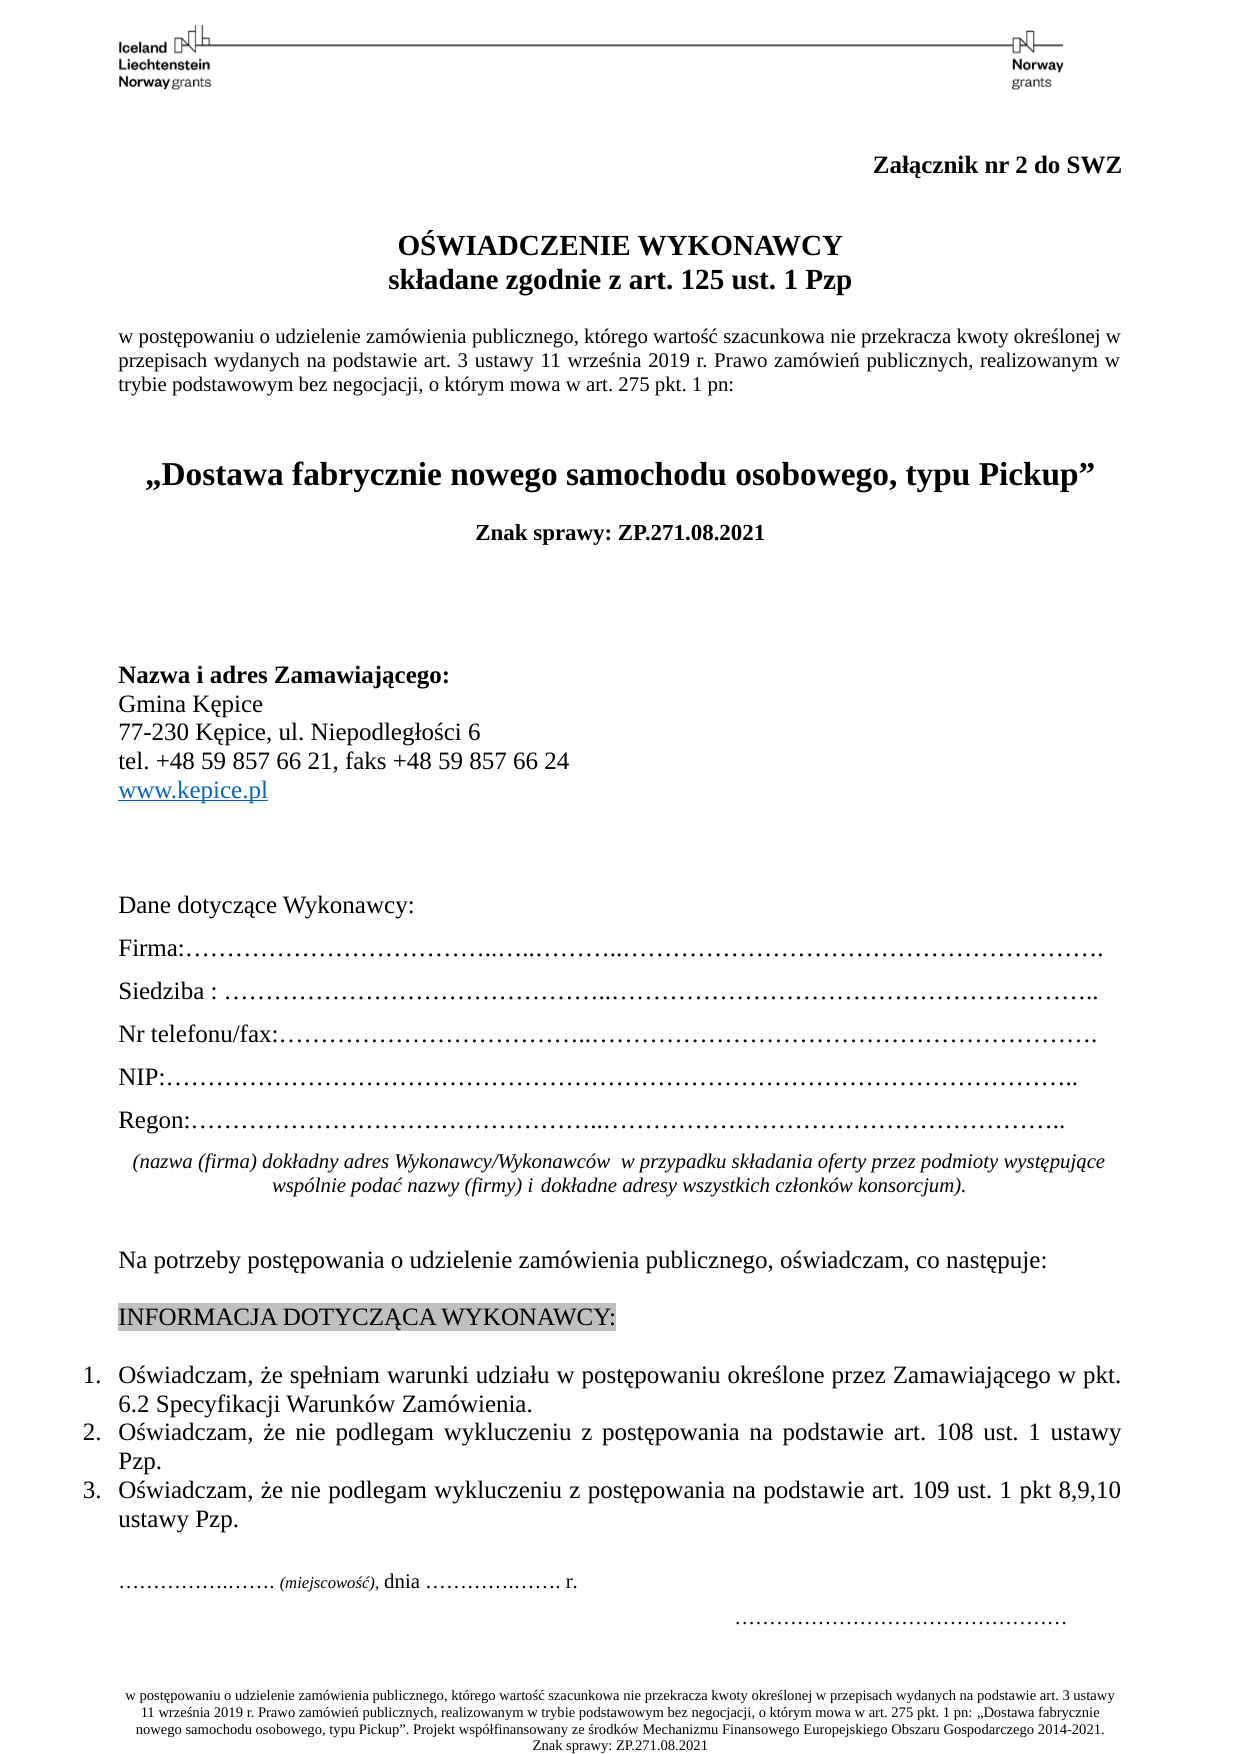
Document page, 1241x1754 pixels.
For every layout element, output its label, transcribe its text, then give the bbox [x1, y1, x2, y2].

text Regon:…………………………………………..……………………………………………….. [118, 1106, 1122, 1134]
list Załącznik nr 2 do SWZ [193, 150, 1122, 179]
text Siedziba : ………………………………………..………………………………………………….. [118, 976, 1122, 1005]
picture [118, 25, 1064, 90]
text Na potrzeby postępowania o udzielenie zamówienia publicznego, oświadczam, co następuje: [118, 1245, 1122, 1274]
text ………………………………………… [118, 1604, 1122, 1629]
text (nazwa (firma) dokładny adres Wykonawcy/Wykonawców w przypadku składania oferty przez podmioty występujące wspólnie podać nazwy (firmy) i dokładne adresy wszystkich członków konsorcjum). [118, 1149, 1122, 1197]
text Nazwa i adres Zamawiającego: [118, 660, 1122, 689]
text NIP:……………………………………………………………………………………………….. [118, 1062, 1122, 1091]
text Dane dotyczące Wykonawcy: [118, 890, 1122, 919]
text 77-230 Kępice, ul. Niepodległości 6 [118, 717, 1122, 746]
text Gmina Kępice [118, 689, 1122, 717]
text „Dostawa fabrycznie nowego samochodu osobowego, typu Pickup” [118, 454, 1122, 492]
list Oświadczam, że spełniam warunki udziału w postępowaniu określone przez Zamawiającego w pkt. 6.2 Specyfikacji Warunków Zamówienia. [83, 1360, 1122, 1417]
list Oświadczam, że nie podlegam wykluczeniu z postępowania na podstawie art. 109 ust. 1 pkt 8,9,10 ustawy Pzp. [83, 1475, 1122, 1532]
text INFORMACJA DOTYCZĄCA WYKONAWCY: [118, 1302, 1122, 1331]
text tel. +48 59 857 66 21, faks +48 59 857 66 24 [118, 746, 1122, 775]
text …………….……. (miejscowość), dnia ………….……. r. [118, 1568, 1122, 1593]
text www.kepice.pl [118, 775, 1122, 804]
text Firma:………………………………..…..………..…………………………………………………. [118, 933, 1122, 962]
text Nr telefonu/fax:………………………………..……………………………………………………. [118, 1019, 1122, 1048]
text Znak sprawy: ZP.271.08.2021 [118, 519, 1122, 545]
text w postępowaniu o udzielenie zamówienia publicznego, którego wartość szacunkowa nie przekracza kwoty określonej w przepisach wydanych na podstawie art. 3 ustawy 11 września 2019 r. Prawo zamówień publicznych, realizowanym w trybie podstawowym bez negocjacji, o którym mowa w art. 275 pkt. 1 pn: [118, 324, 1122, 396]
text OŚWIADCZENIE WYKONAWCY [118, 228, 1122, 262]
list Oświadczam, że nie podlegam wykluczeniu z postępowania na podstawie art. 108 ust. 1 ustawy Pzp. [83, 1417, 1122, 1475]
text składane zgodnie z art. 125 ust. 1 Pzp [118, 262, 1122, 296]
